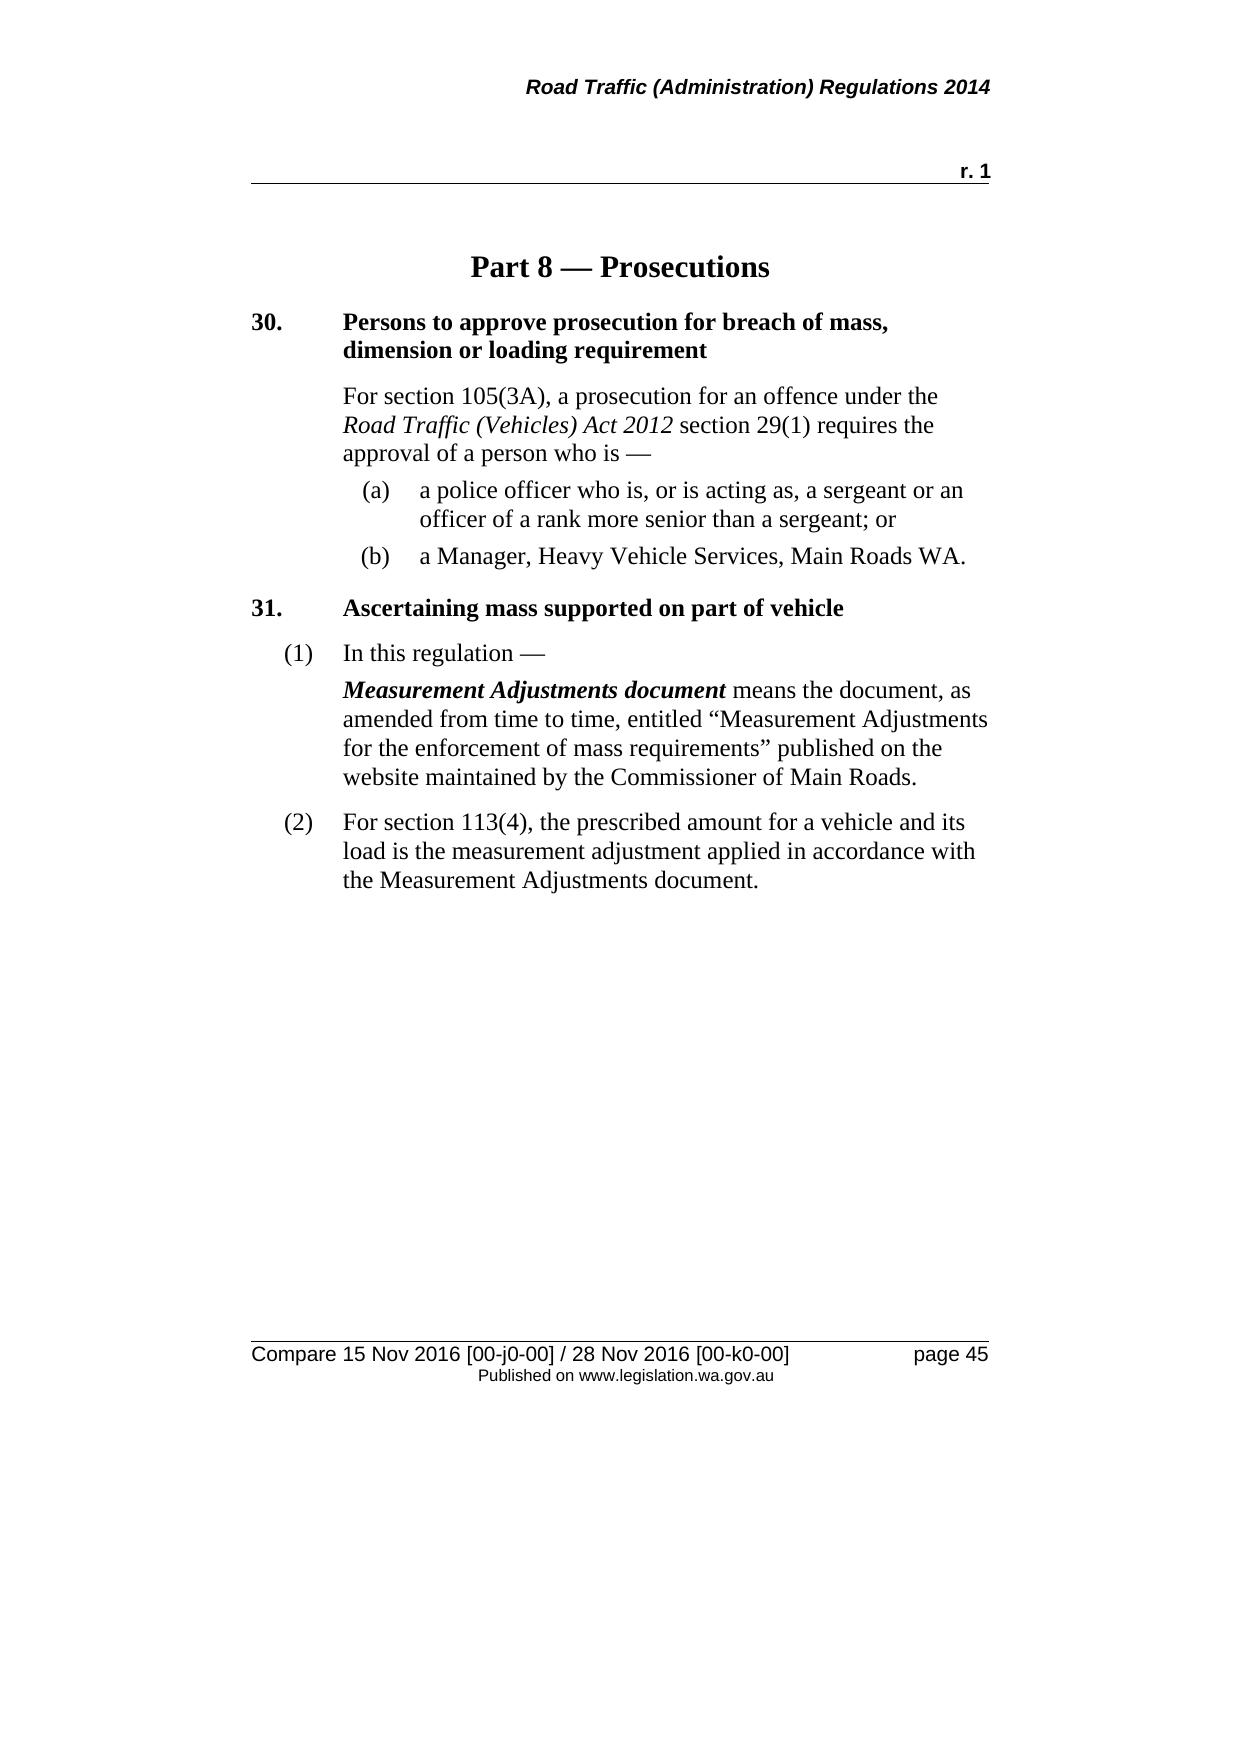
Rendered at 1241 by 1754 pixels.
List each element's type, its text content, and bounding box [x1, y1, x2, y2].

text (2) For section 113(4), the prescribed amount for a vehicle and its load is the measurement adjustment applied in accordance with the Measurement Adjustments document. [251, 807, 989, 893]
subtitle 30. Persons to approve prosecution for breach of mass, dimension or loading requirement [251, 307, 989, 364]
text Measurement Adjustments document means the document, as amended from time to time, entitled “Measurement Adjustments for the enforcement of mass requirements” published on the website maintained by the Commissioner of Main Roads. [251, 676, 989, 791]
text For section 105(3A), a prosecution for an offence under the Road Traffic (Vehicles) Act 2012 section 29(1) requires the approval of a person who is — [251, 381, 989, 467]
text (b) a Manager, Heavy Vehicle Services, Main Roads WA. [251, 541, 989, 570]
text (1) In this regulation — [251, 638, 989, 667]
subtitle 31. Ascertaining mass supported on part of vehicle [251, 593, 989, 622]
text (a) a police officer who is, or is acting as, a sergeant or an officer of a rank more senior than a sergeant; or [251, 476, 989, 533]
subtitle Part 8 — Prosecutions [251, 248, 989, 284]
